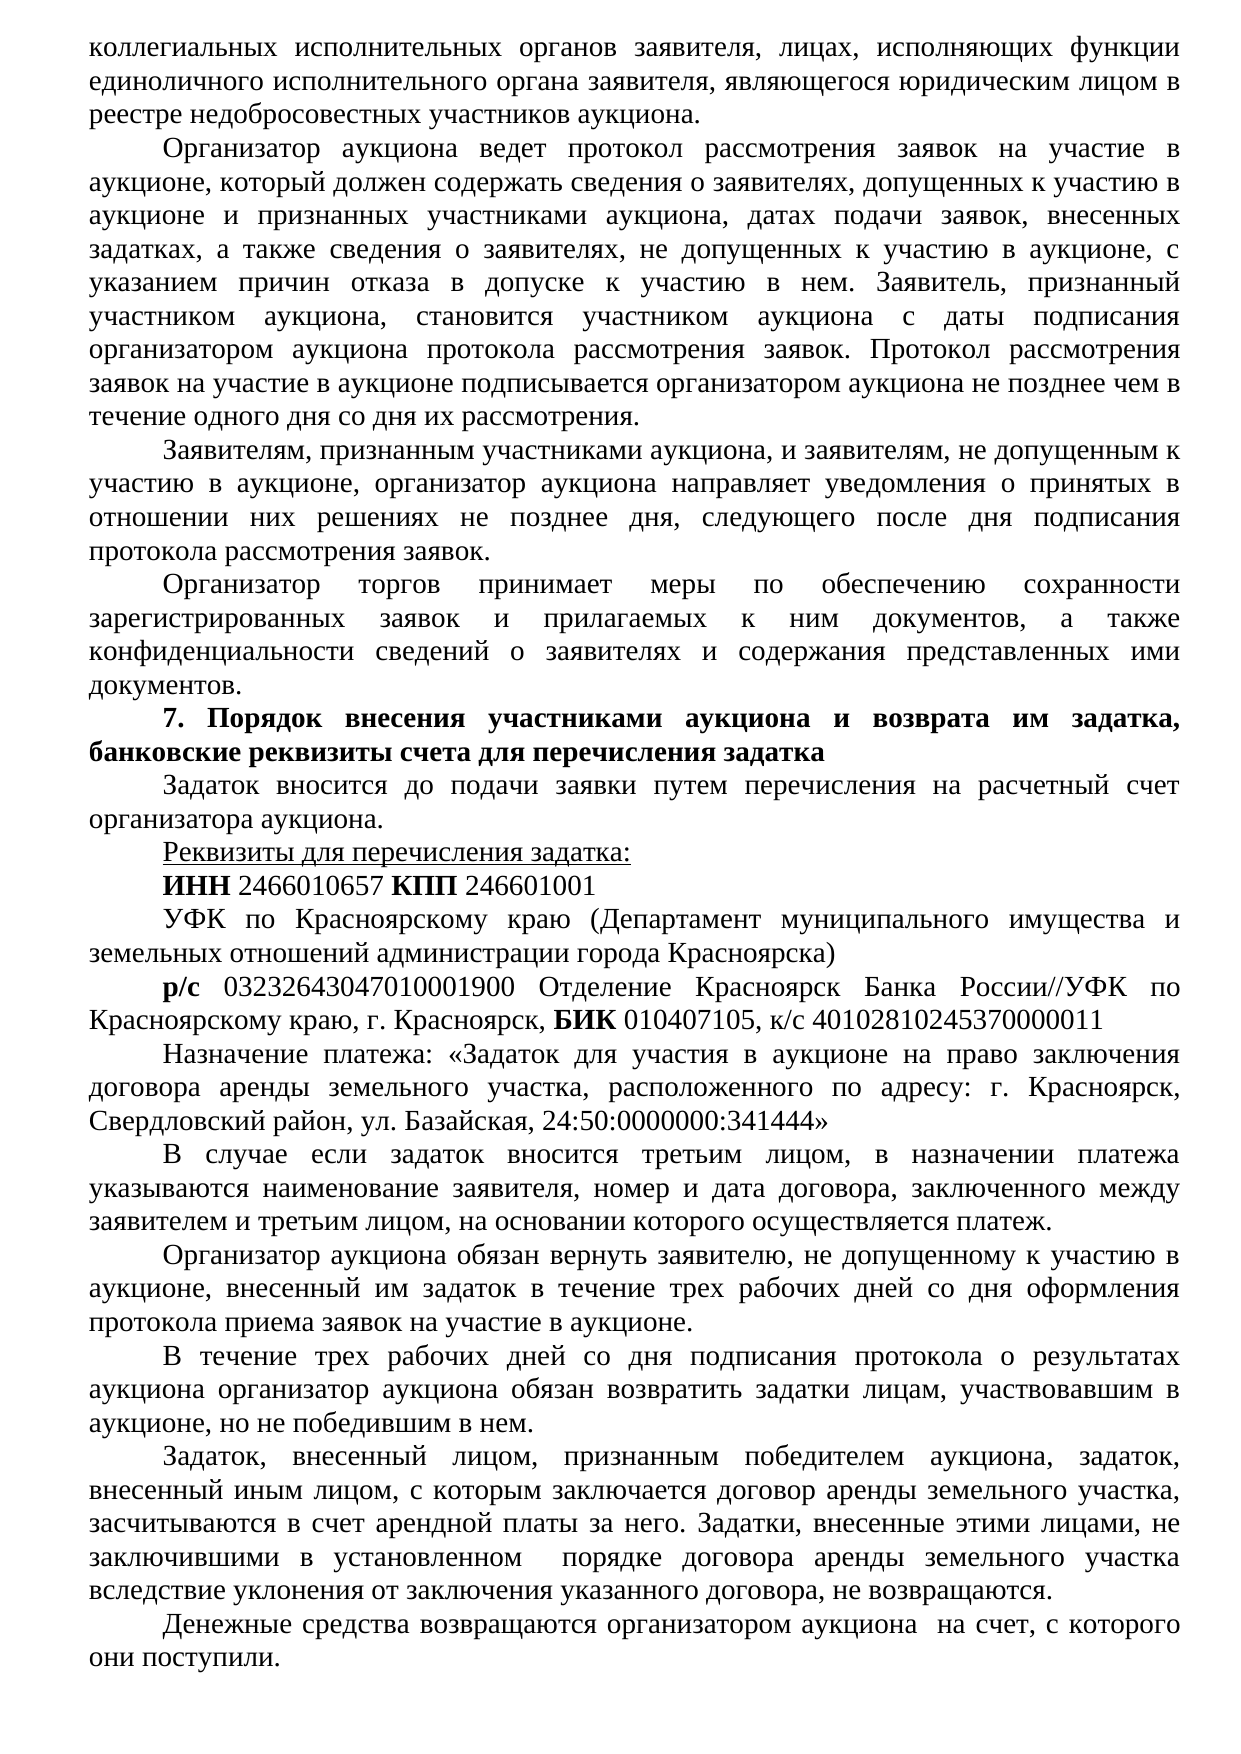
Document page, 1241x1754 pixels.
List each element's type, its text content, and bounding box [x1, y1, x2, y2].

text Организатор аукциона обязан вернуть заявителю, не допущенному к участию в аукционе, внесенный им задаток в течение трех рабочих дней со дня оформления протокола приема заявок на участие в аукционе. [89, 1237, 1181, 1338]
title В случае если задаток вносится третьим лицом, в назначении платежа указываются наименование заявителя, номер и дата договора, заключенного между заявителем и третьим лицом, на основании которого осуществляется платеж. [89, 1136, 1181, 1237]
text В течение трех рабочих дней со дня подписания протокола о результатах аукциона организатор аукциона обязан возвратить задатки лицам, участвовавшим в аукционе, но не победившим в нем. [89, 1338, 1181, 1438]
text Задаток, внесенный лицом, признанным победителем аукциона, задаток, внесенный иным лицом, с которым заключается договор аренды земельного участка, засчитываются в счет арендной платы за него. Задатки, внесенные этими лицами, не заключившими в установленном порядке договора аренды земельного участка вследствие уклонения от заключения указанного договора, не возвращаются. [89, 1438, 1181, 1606]
text 7. Порядок внесения участниками аукциона и возврата им задатка, банковские реквизиты счета для перечисления задатка [89, 700, 1181, 767]
text Реквизиты для перечисления задатка: [89, 834, 1181, 868]
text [89, 29, 1181, 130]
text Задаток вносится до подачи заявки путем перечисления на расчетный счет организатора аукциона. [89, 767, 1181, 834]
text Денежные средства возвращаются организатором аукциона на счет, с которого они поступили. [89, 1606, 1181, 1673]
text УФК по Красноярскому краю (Департамент муниципального имущества и земельных отношений администрации города Красноярска) [89, 902, 1181, 969]
text Назначение платежа: «Задаток для участия в аукционе на право заключения договора аренды земельного участка, расположенного по адресу: г. Красноярск, Свердловский район, ул. Базайская, 24:50:0000000:341444» [89, 1036, 1181, 1136]
text Организатор аукциона ведет протокол рассмотрения заявок на участие в аукционе, который должен содержать сведения о заявителях, допущенных к участию в аукционе и признанных участниками аукциона, датах подачи заявок, внесенных задатках, а также сведения о заявителях, не допущенных к участию в аукционе, с указанием причин отказа в допуске к участию в нем. Заявитель, признанный участником аукциона, становится участником аукциона с даты подписания организатором аукциона протокола рассмотрения заявок. Протокол рассмотрения заявок на участие в аукционе подписывается организатором аукциона не позднее чем в течение одного дня со дня их рассмотрения. [89, 130, 1181, 432]
text Организатор торгов принимает меры по обеспечению сохранности зарегистрированных заявок и прилагаемых к ним документов, а также конфиденциальности сведений о заявителях и содержания представленных ими документов. [89, 566, 1181, 700]
text р/с 03232643047010001900 Отделение Красноярск Банка России//УФК по Красноярскому краю, г. Красноярск, БИК 010407105, к/с 40102810245370000011 [89, 969, 1181, 1036]
text Заявителям, признанным участниками аукциона, и заявителям, не допущенным к участию в аукционе, организатор аукциона направляет уведомления о принятых в отношении них решениях не позднее дня, следующего после дня подписания протокола рассмотрения заявок. [89, 432, 1181, 566]
text ИНН 2466010657 КПП 246601001 [89, 868, 1181, 902]
